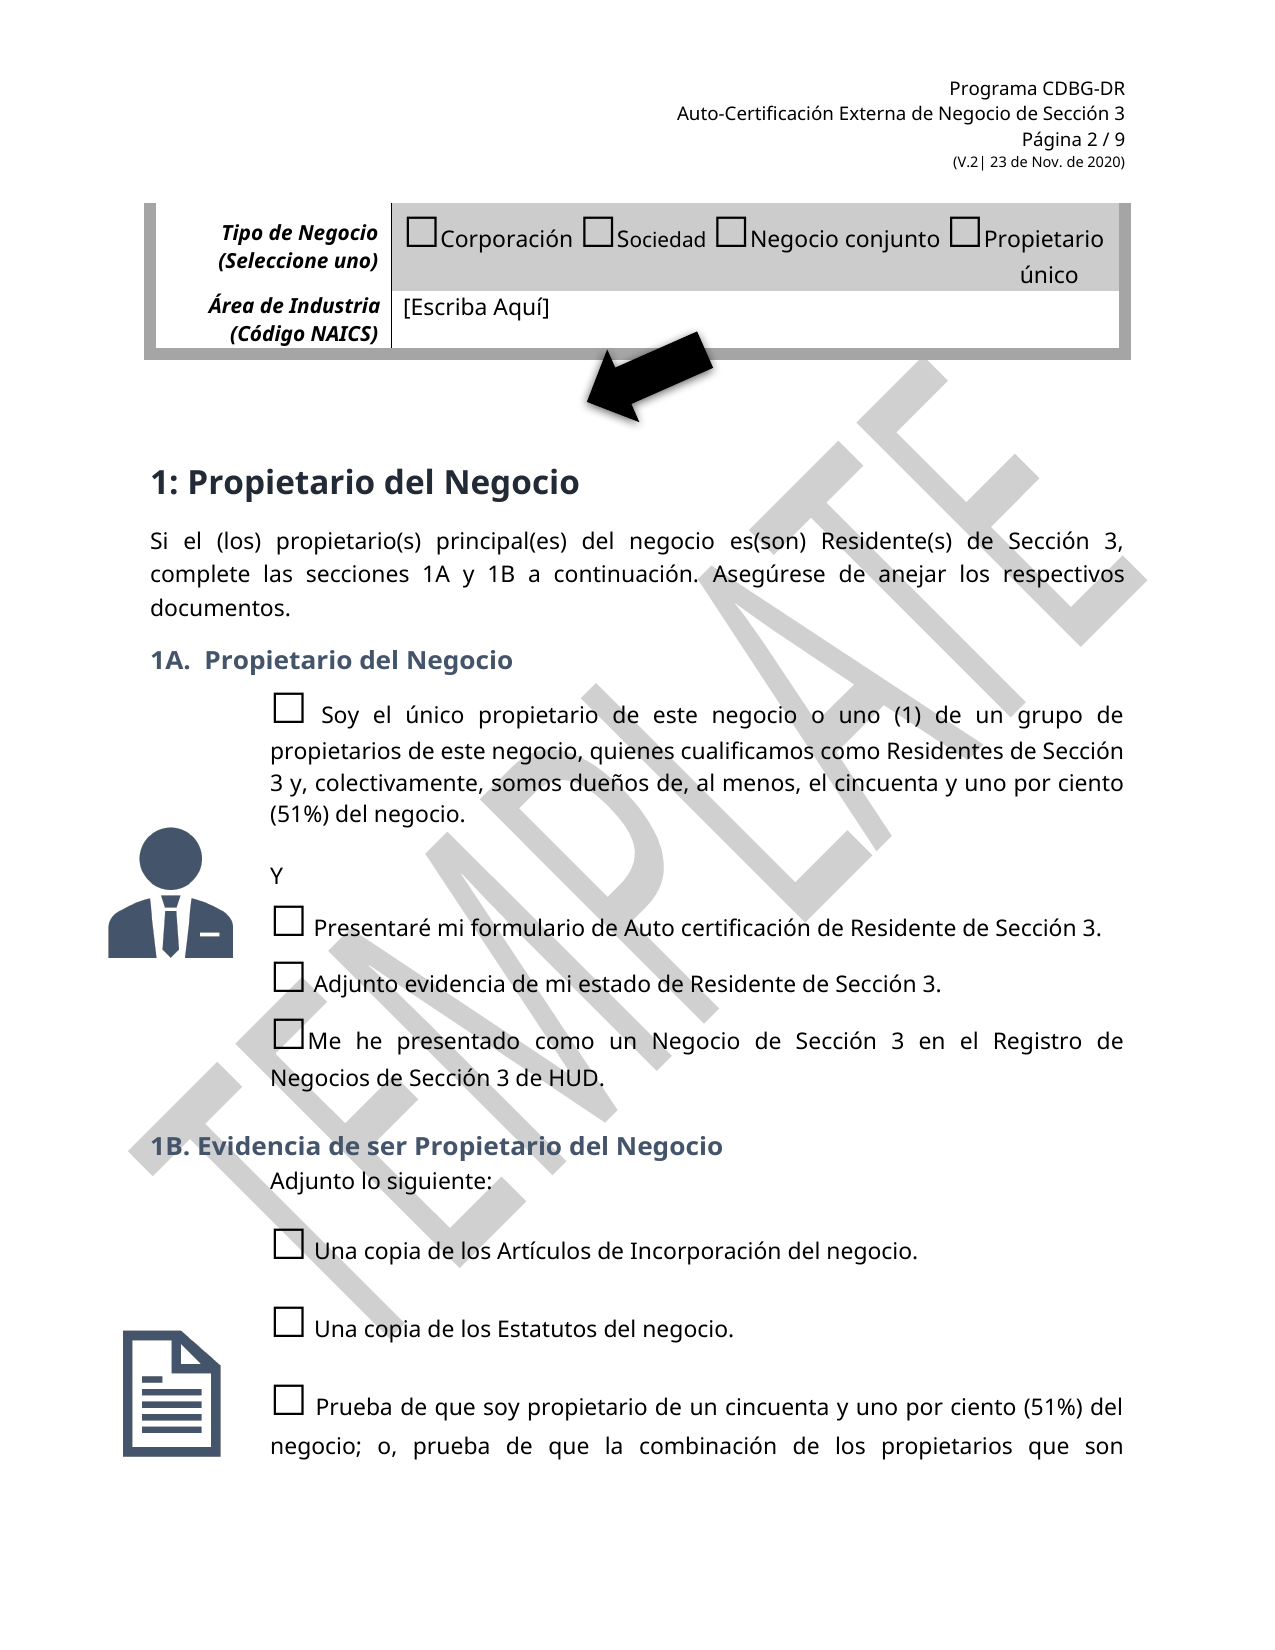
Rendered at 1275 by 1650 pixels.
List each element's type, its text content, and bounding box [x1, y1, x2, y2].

text Me he presentado como un Negocio de Sección 3 en el Registro de Negocios de Sección 3 de HUD. [270, 1005, 1125, 1093]
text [270, 1371, 1125, 1461]
text Una copia de los Artículos de Incorporación del negocio. [270, 1215, 1125, 1272]
text Y [270, 860, 1125, 892]
subtitle 1B. Evidencia de ser Propietario del Negocio [150, 1128, 1125, 1163]
text Una copia de los Estatutos del negocio. [270, 1293, 1125, 1350]
text Adjunto evidencia de mi estado de Residente de Sección 3. [270, 948, 1125, 1005]
text Soy el único propietario de este negocio o uno (1) de un grupo de propietarios de este negocio, quienes cualificamos como Residentes de Sección 3 y, colectivamente, somos dueños de, al menos, el cincuenta y uno por ciento (51%) del negocio. [270, 678, 1125, 829]
text Presentaré mi formulario de Auto certificación de Residente de Sección 3. [270, 892, 1125, 948]
picture [77, 798, 264, 985]
text Si el (los) propietario(s) principal(es) del negocio es(son) Residente(s) de Sección 3, complete las secciones 1A y 1B a continuación. Asegúrese de anejar los respectivos documentos. [150, 524, 1125, 623]
picture [96, 1318, 247, 1469]
table_cell Área de Industria (Código NAICS) [156, 291, 391, 348]
table_cell Corporación Sociedad Negocio conjunto Propietario único [392, 203, 1119, 291]
table_cell [Escriba Aquí] [392, 291, 1119, 348]
subtitle 1: Propietario del Negocio [150, 385, 1125, 504]
text Adjunto lo siguiente: [270, 1164, 1125, 1196]
table_cell Tipo de Negocio (Seleccione uno) [156, 203, 391, 291]
subtitle 1A. Propietario del Negocio [150, 642, 1125, 677]
